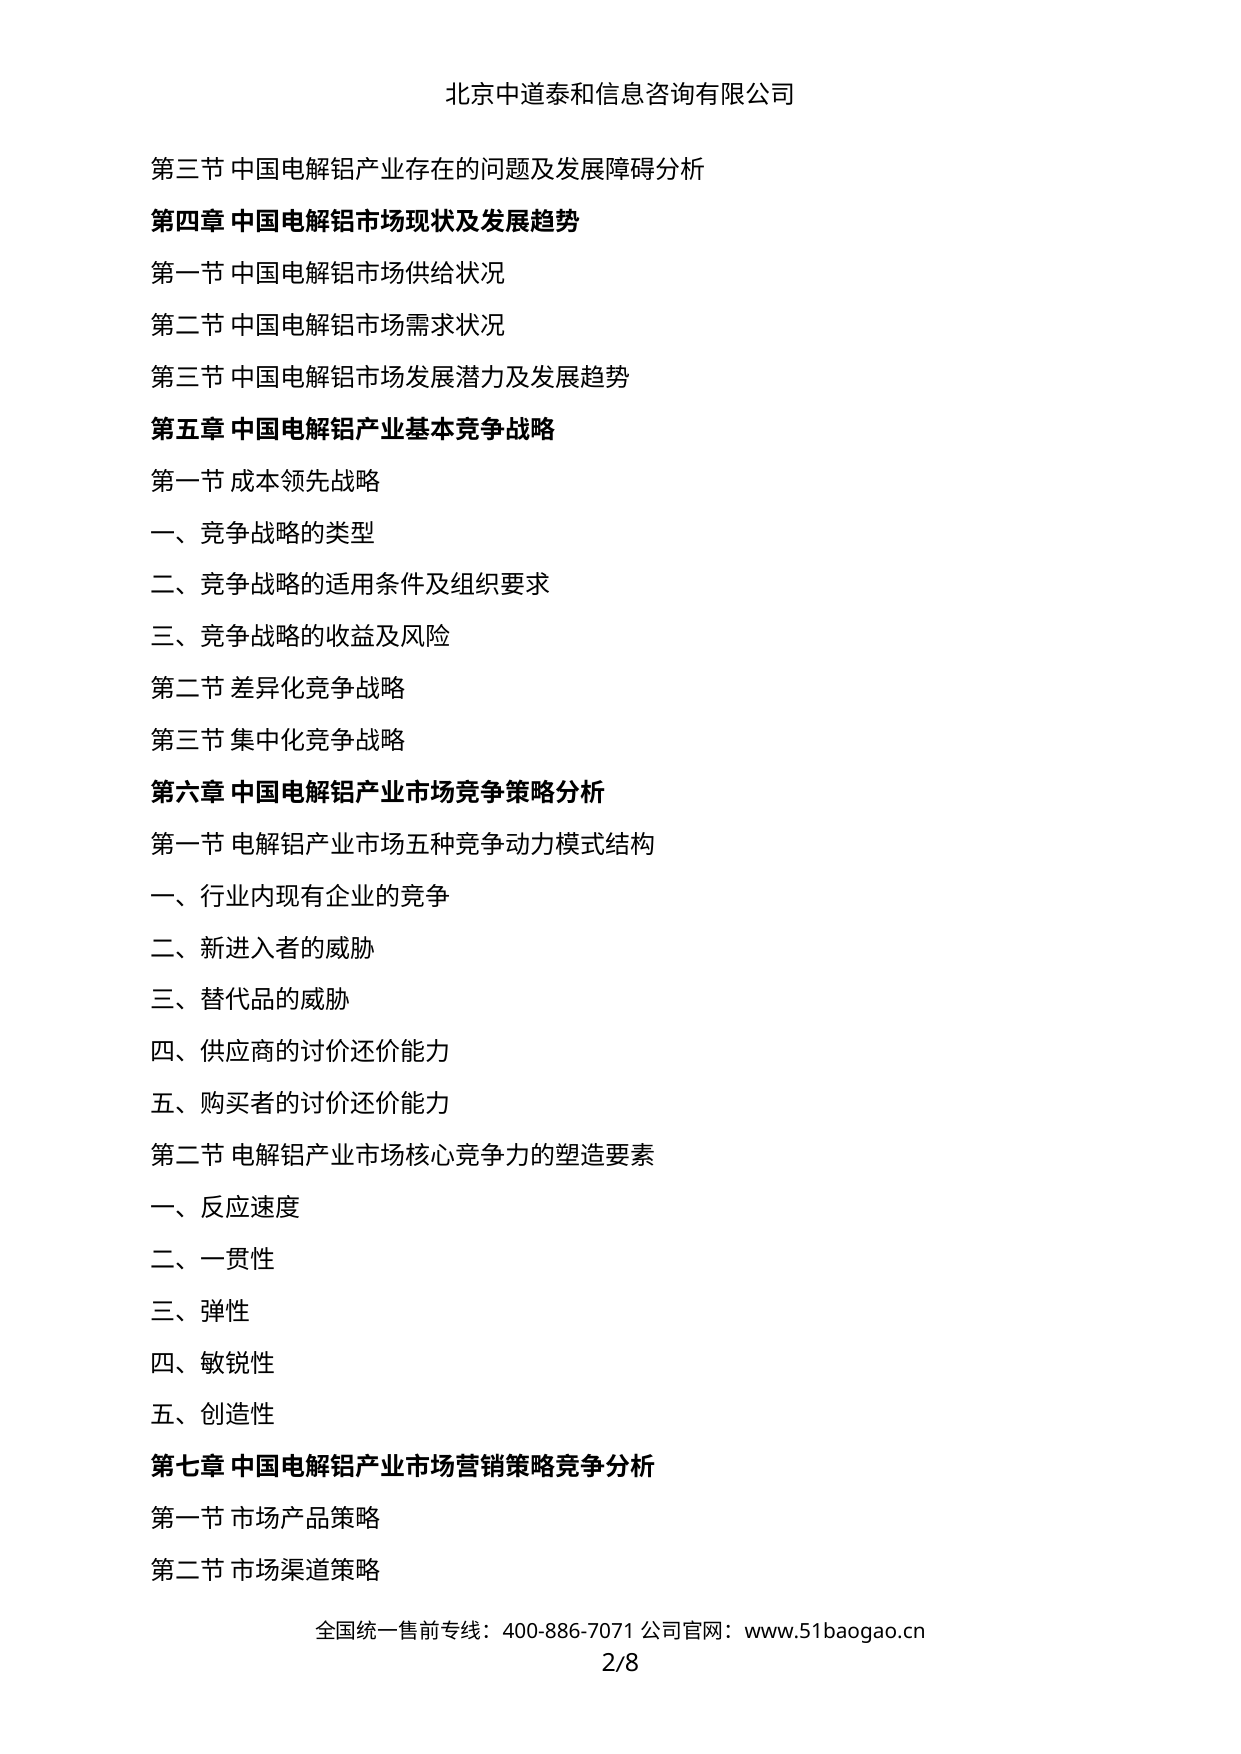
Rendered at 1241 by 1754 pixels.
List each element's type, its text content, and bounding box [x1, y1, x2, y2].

text 第七章 中国电解铝产业市场营销策略竞争分析 [150, 1447, 1090, 1483]
text 第三节 中国电解铝市场发展潜力及发展趋势 [150, 357, 1090, 394]
text 第二节 市场渠道策略 [150, 1551, 1090, 1587]
text 四、供应商的讨价还价能力 [150, 1032, 1090, 1068]
text 四、敏锐性 [150, 1343, 1090, 1379]
text 第二节 差异化竞争战略 [150, 669, 1090, 705]
text 第一节 中国电解铝市场供给状况 [150, 254, 1090, 290]
text 第五章 中国电解铝产业基本竞争战略 [150, 409, 1090, 446]
text 三、弹性 [150, 1291, 1090, 1327]
text 第三节 中国电解铝产业存在的问题及发展障碍分析 [150, 150, 1090, 186]
text 第一节 电解铝产业市场五种竞争动力模式结构 [150, 824, 1090, 861]
text 第二节 电解铝产业市场核心竞争力的塑造要素 [150, 1136, 1090, 1172]
text 第二节 中国电解铝市场需求状况 [150, 306, 1090, 342]
text 三、替代品的威胁 [150, 980, 1090, 1016]
text 五、创造性 [150, 1395, 1090, 1431]
text 第六章 中国电解铝产业市场竞争策略分析 [150, 772, 1090, 809]
text 一、行业内现有企业的竞争 [150, 876, 1090, 912]
text 二、一贯性 [150, 1239, 1090, 1276]
text 一、竞争战略的类型 [150, 513, 1090, 549]
text 五、购买者的讨价还价能力 [150, 1084, 1090, 1120]
text 二、竞争战略的适用条件及组织要求 [150, 565, 1090, 601]
text 第四章 中国电解铝市场现状及发展趋势 [150, 202, 1090, 238]
text 三、竞争战略的收益及风险 [150, 617, 1090, 653]
text 一、反应速度 [150, 1187, 1090, 1224]
text 第一节 市场产品策略 [150, 1499, 1090, 1535]
text 第三节 集中化竞争战略 [150, 721, 1090, 757]
text 二、新进入者的威胁 [150, 928, 1090, 964]
text 第一节 成本领先战略 [150, 461, 1090, 497]
